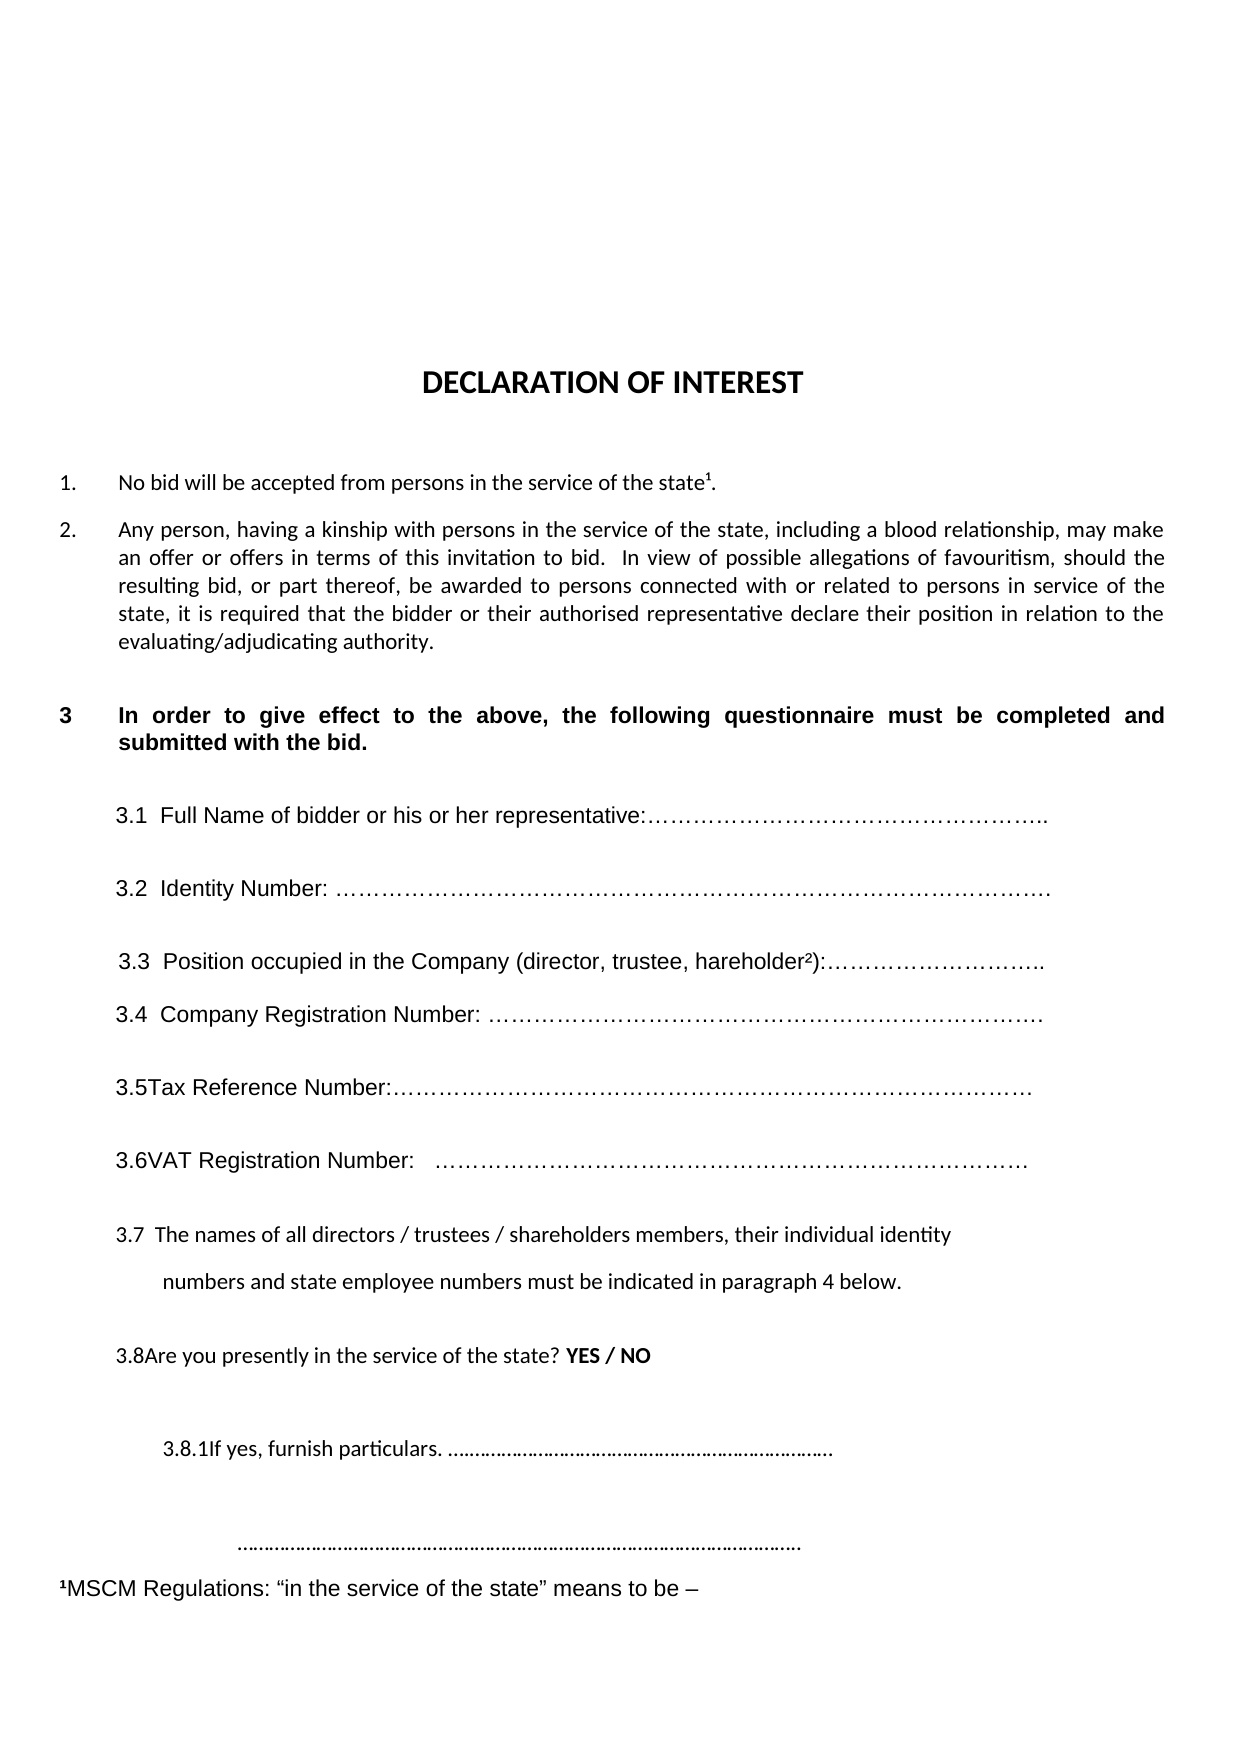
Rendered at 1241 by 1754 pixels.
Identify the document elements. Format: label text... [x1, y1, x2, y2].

list Any person, having a kinship with persons in the service of the state, including a blood relationship, may make an offer or offers in terms of this invitation to bid. In view of possible allegations of favouritism, should the resulting bid, or part thereof, be awarded to persons connected with or related to persons in service of the state, it is required that the bidder or their authorised representative declare their position in relation to the evaluating/adjudicating authority. [59, 515, 1167, 655]
text 3.2 Identity Number: …………………………………………………………………………………. [115, 875, 1167, 901]
text 3.5Tax Reference Number:………………………………………………………………………… [115, 1074, 1167, 1101]
text 3.3 Position occupied in the Company (director, trustee, hareholder²):……………………….. [59, 948, 1167, 974]
text numbers and state employee numbers must be indicated in paragraph 4 below. [162, 1267, 1167, 1296]
text 3.7 The names of all directors / trustees / shareholders members, their individual identity [115, 1221, 1167, 1249]
text 3 In order to give effect to the above, the following questionnaire must be completed and submitted with the bid. [59, 702, 1167, 755]
text 3.8.1If yes, furnish particulars. ….…………………………………………………………… [162, 1434, 1167, 1462]
text DECLARATION OF INTEREST [59, 361, 1167, 402]
text 3.8Are you presently in the service of the state? YES / NO [59, 1341, 1167, 1369]
text ¹MSCM Regulations: “in the service of the state” means to be – [59, 1575, 1167, 1601]
text 3.4 Company Registration Number: ………………………………………………………………. [115, 1001, 1167, 1027]
text 3.1 Full Name of bidder or his or her representative:…………………………………………….. [115, 802, 1167, 828]
text 1. No bid will be accepted from persons in the service of the state¹. [59, 468, 1167, 496]
text 3.6VAT Registration Number: …………………………………………………………………… [59, 1147, 1167, 1174]
text …………………………………………………………………………………………….. [228, 1528, 1167, 1556]
